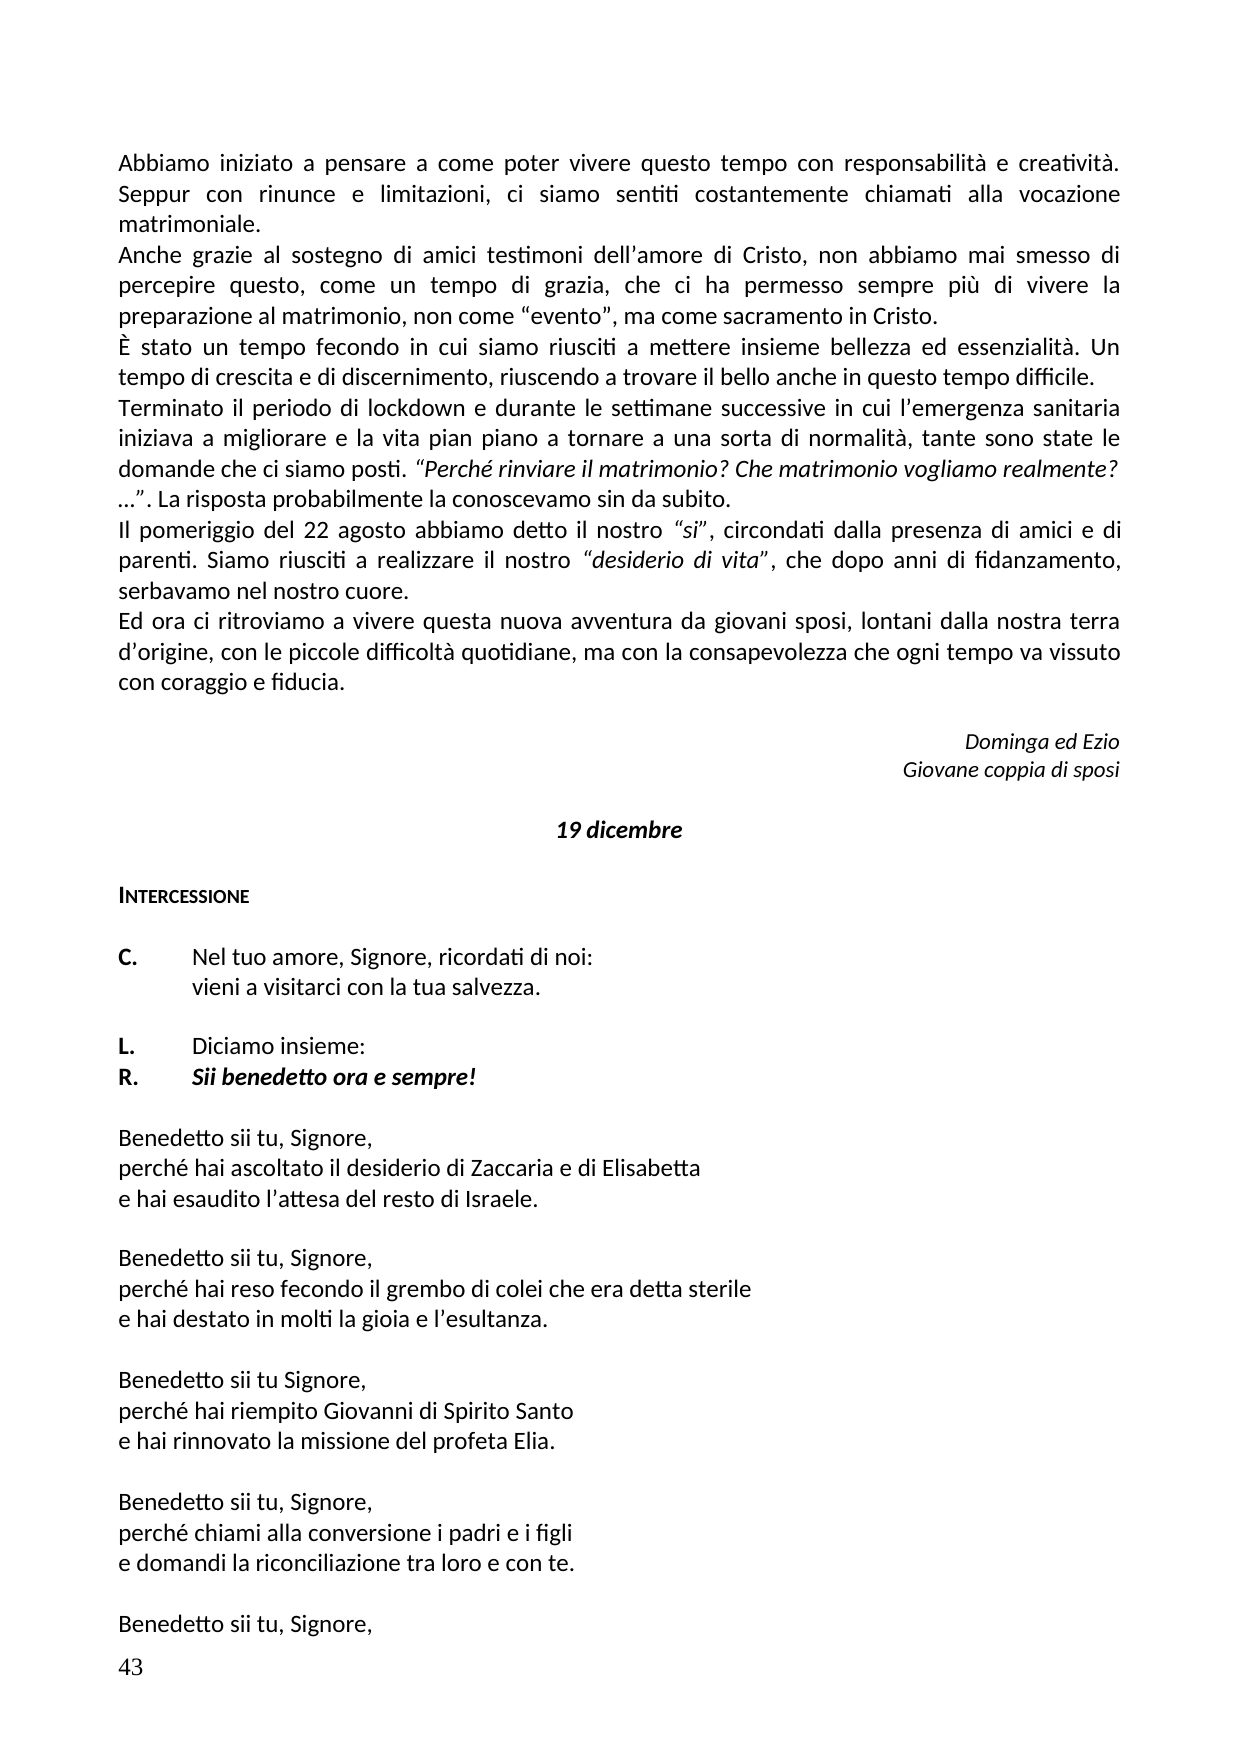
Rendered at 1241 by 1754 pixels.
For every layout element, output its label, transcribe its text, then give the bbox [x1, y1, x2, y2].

text Benedetto sii tu, Signore, [118, 1122, 1122, 1152]
text Benedetto sii tu Signore, [118, 1364, 1122, 1395]
text Benedetto sii tu, Signore, [118, 1486, 1122, 1517]
text R. Sii benedetto ora e sempre! [118, 1061, 1122, 1091]
text Dominga ed Ezio [118, 727, 1122, 756]
text e domandi la riconciliazione tra loro e con te. [118, 1547, 1122, 1578]
text Intercessione [118, 879, 1122, 910]
text perché chiami alla conversione i padri e i figli [118, 1517, 1122, 1547]
text perché hai riempito Giovanni di Spirito Santo [118, 1395, 1122, 1425]
text Ed ora ci ritroviamo a vivere questa nuova avventura da giovani sposi, lontani dalla nostra terra d’origine, con le piccole difficoltà quotidiane, ma con la consapevolezza che ogni tempo va vissuto con coraggio e fiducia. [118, 605, 1122, 697]
text L. Diciamo insieme: [118, 1030, 1122, 1061]
text Terminato il periodo di lockdown e durante le settimane successive in cui l’emergenza sanitaria iniziava a migliorare e la vita pian piano a tornare a una sorta di normalità, tante sono state le domande che ci siamo posti. “Perché rinviare il matrimonio? Che matrimonio vogliamo realmente? …”. La risposta probabilmente la conoscevamo sin da subito. [118, 392, 1122, 514]
text 19 dicembre [118, 814, 1122, 844]
text e hai esaudito l’attesa del resto di Israele. [118, 1183, 1122, 1213]
text e hai rinnovato la missione del profeta Elia. [118, 1425, 1122, 1456]
text Il pomeriggio del 22 agosto abbiamo detto il nostro “si”, circondati dalla presenza di amici e di parenti. Siamo riusciti a realizzare il nostro “desiderio di vita”, che dopo anni di fidanzamento, serbavamo nel nostro cuore. [118, 514, 1122, 605]
text Benedetto sii tu, Signore, [118, 1242, 1122, 1273]
text Benedetto sii tu, Signore, [118, 1608, 1122, 1639]
text perché hai reso fecondo il grembo di colei che era detta sterile [118, 1273, 1122, 1303]
text perché hai ascoltato il desiderio di Zaccaria e di Elisabetta [118, 1152, 1122, 1183]
text Abbiamo iniziato a pensare a come poter vivere questo tempo con responsabilità e creatività. Seppur con rinunce e limitazioni, ci siamo sentiti costantemente chiamati alla vocazione matrimoniale. [118, 148, 1122, 239]
text vieni a visitarci con la tua salvezza. [118, 971, 1122, 1002]
text Anche grazie al sostegno di amici testimoni dell’amore di Cristo, non abbiamo mai smesso di percepire questo, come un tempo di grazia, che ci ha permesso sempre più di vivere la preparazione al matrimonio, non come “evento”, ma come sacramento in Cristo. [118, 239, 1122, 331]
text C. Nel tuo amore, Signore, ricordati di noi: [118, 941, 1122, 971]
text e hai destato in molti la gioia e l’esultanza. [118, 1303, 1122, 1334]
text Giovane coppia di sposi [118, 756, 1122, 783]
text È stato un tempo fecondo in cui siamo riusciti a mettere insieme bellezza ed essenzialità. Un tempo di crescita e di discernimento, riuscendo a trovare il bello anche in questo tempo difficile. [118, 331, 1122, 392]
